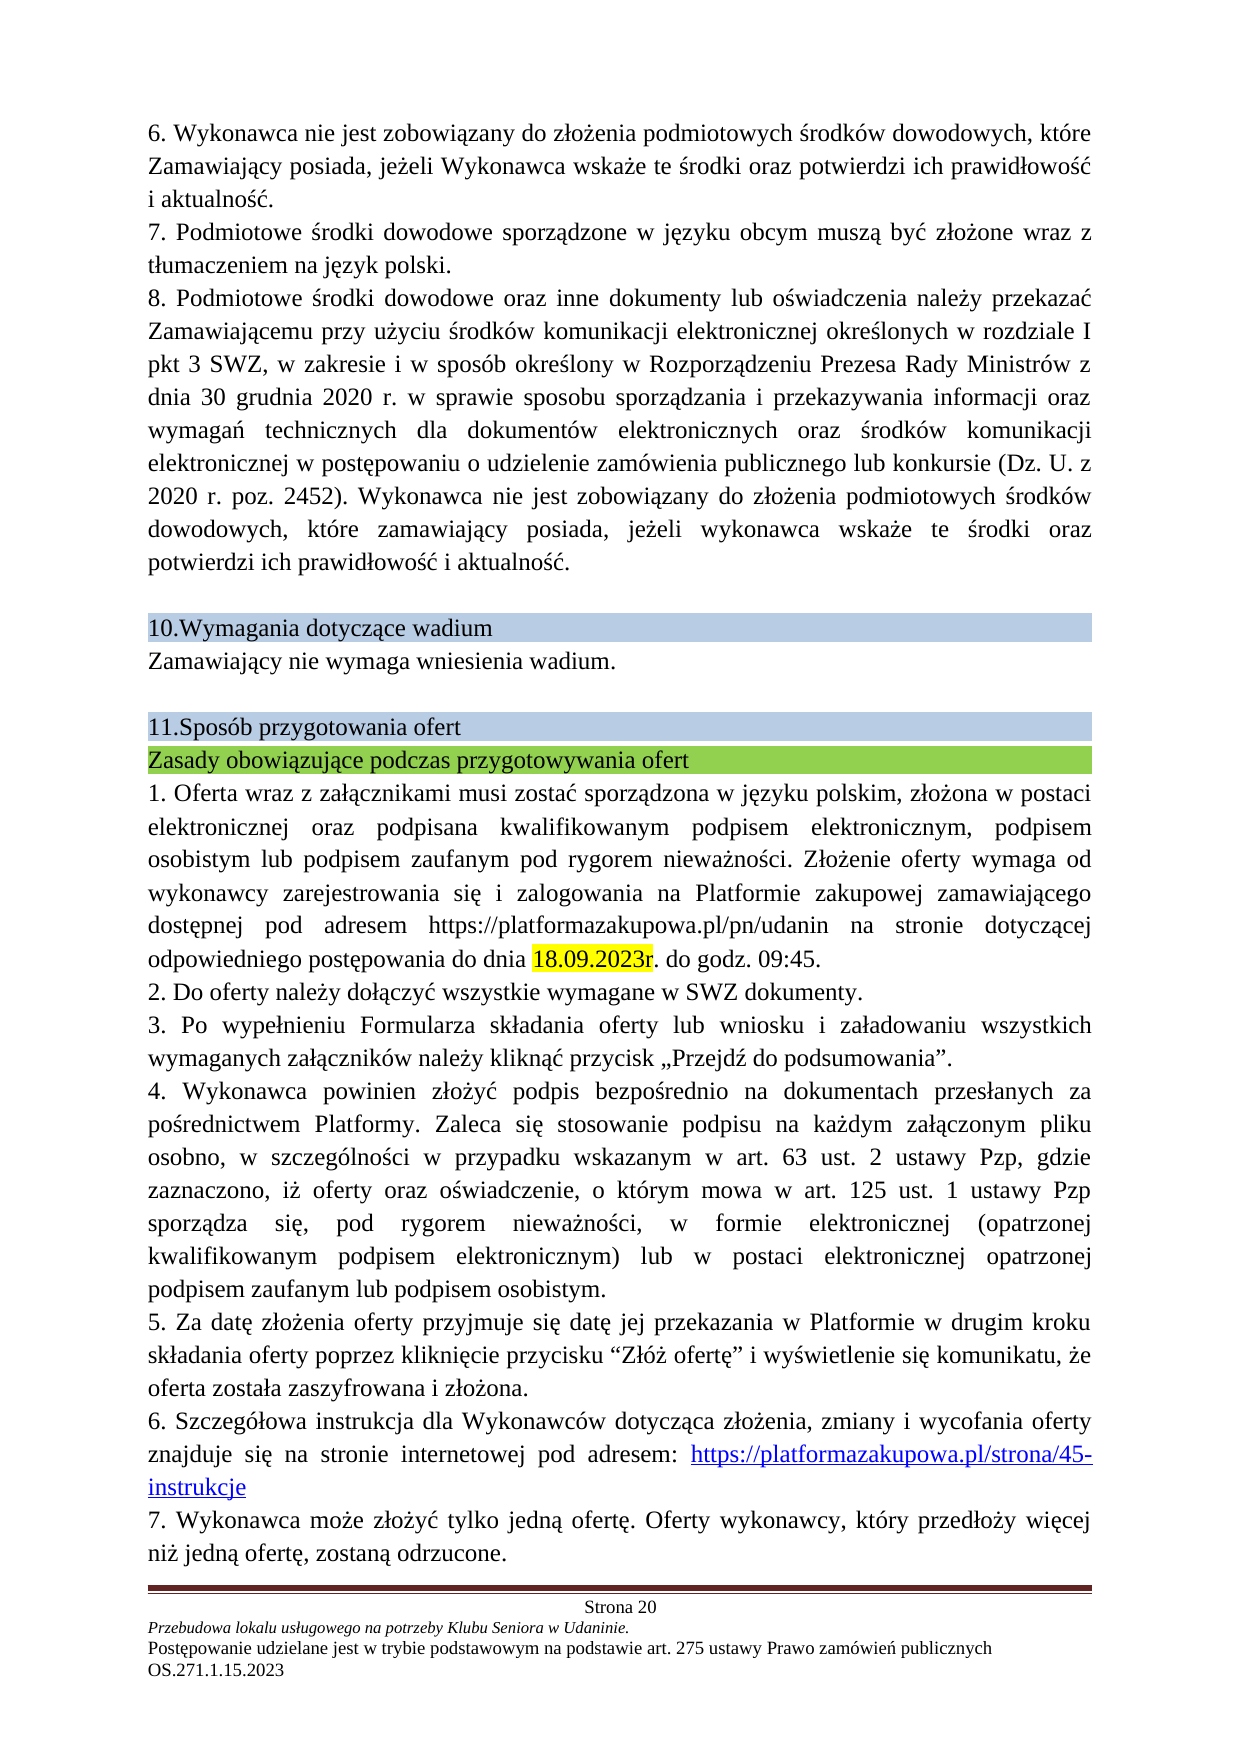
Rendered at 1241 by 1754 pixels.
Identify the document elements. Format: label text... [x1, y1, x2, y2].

text 6. Szczegółowa instrukcja dla Wykonawców dotycząca złożenia, zmiany i wycofania oferty znajduje się na stronie internetowej pod adresem: https://platformazakupowa.pl/strona/45-instrukcje [148, 1406, 1092, 1501]
text 6. Wykonawca nie jest zobowiązany do złożenia podmiotowych środków dowodowych, które Zamawiający posiada, jeżeli Wykonawca wskaże te środki oraz potwierdzi ich prawidłowość i aktualność. [148, 118, 1092, 213]
text 7. Wykonawca może złożyć tylko jedną ofertę. Oferty wykonawcy, który przedłoży więcej niż jedną ofertę, zostaną odrzucone. [148, 1505, 1092, 1567]
text 2. Do oferty należy dołączyć wszystkie wymagane w SWZ dokumenty. [148, 977, 1092, 1005]
text 8. Podmiotowe środki dowodowe oraz inne dokumenty lub oświadczenia należy przekazać Zamawiającemu przy użyciu środków komunikacji elektronicznej określonych w rozdziale I pkt 3 SWZ, w zakresie i w sposób określony w Rozporządzeniu Prezesa Rady Ministrów z dnia 30 grudnia 2020 r. w sprawie sposobu sporządzania i przekazywania informacji oraz wymagań technicznych dla dokumentów elektronicznych oraz środków komunikacji elektronicznej w postępowaniu o udzielenie zamówienia publicznego lub konkursie (Dz. U. z 2020 r. poz. 2452). Wykonawca nie jest zobowiązany do złożenia podmiotowych środków dowodowych, które zamawiający posiada, jeżeli wykonawca wskaże te środki oraz potwierdzi ich prawidłowość i aktualność. [148, 283, 1092, 576]
text 4. Wykonawca powinien złożyć podpis bezpośrednio na dokumentach przesłanych za pośrednictwem Platformy. Zaleca się stosowanie podpisu na każdym załączonym pliku osobno, w szczególności w przypadku wskazanym w art. 63 ust. 2 ustawy Pzp, gdzie zaznaczono, iż oferty oraz oświadczenie, o którym mowa w art. 125 ust. 1 ustawy Pzp sporządza się, pod rygorem nieważności, w formie elektronicznej (opatrzonej kwalifikowanym podpisem elektronicznym) lub w postaci elektronicznej opatrzonej podpisem zaufanym lub podpisem osobistym. [148, 1076, 1092, 1303]
text 3. Po wypełnieniu Formularza składania oferty lub wniosku i załadowaniu wszystkich wymaganych załączników należy kliknąć przycisk „Przejdź do podsumowania”. [148, 1010, 1092, 1071]
text Zasady obowiązujące podczas przygotowywania ofert [148, 746, 1092, 774]
text Zamawiający nie wymaga wniesienia wadium. [148, 646, 1092, 675]
text 7. Podmiotowe środki dowodowe sporządzone w języku obcym muszą być złożone wraz z tłumaczeniem na język polski. [148, 217, 1092, 279]
text 5. Za datę złożenia oferty przyjmuje się datę jej przekazania w Platformie w drugim kroku składania oferty poprzez kliknięcie przycisku “Złóż ofertę” i wyświetlenie się komunikatu, że oferta została zaszyfrowana i złożona. [148, 1307, 1092, 1402]
text 10.Wymagania dotyczące wadium [148, 613, 1092, 642]
text 11.Sposób przygotowania ofert [148, 712, 1092, 741]
text 1. Oferta wraz z załącznikami musi zostać sporządzona w języku polskim, złożona w postaci elektronicznej oraz podpisana kwalifikowanym podpisem elektronicznym, podpisem osobistym lub podpisem zaufanym pod rygorem nieważności. Złożenie oferty wymaga od wykonawcy zarejestrowania się i zalogowania na Platformie zakupowej zamawiającego dostępnej pod adresem https://platformazakupowa.pl/pn/udanin na stronie dotyczącej odpowiedniego postępowania do dnia 18.09.2023r. do godz. 09:45. [148, 778, 1092, 972]
